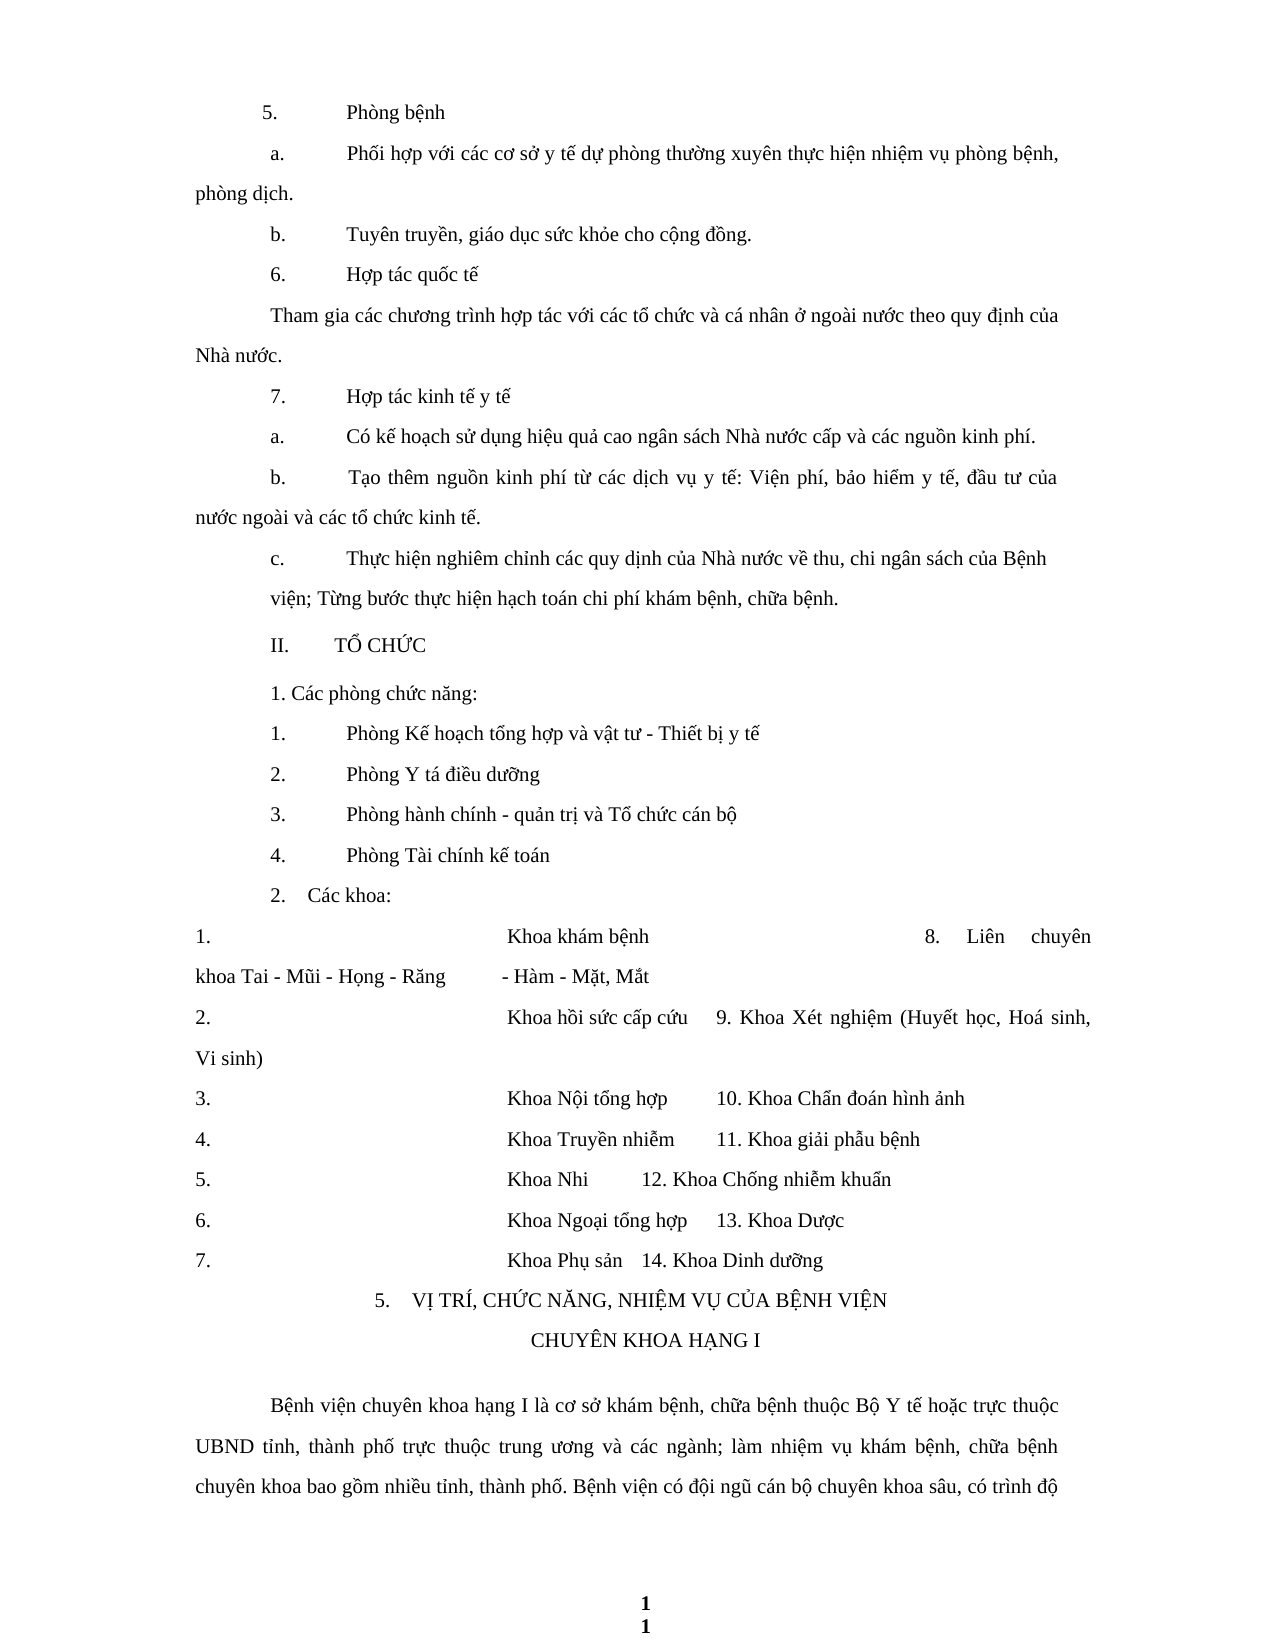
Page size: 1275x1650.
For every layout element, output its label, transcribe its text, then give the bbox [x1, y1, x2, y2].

list Khoa khám bệnh 8. Liên chuyên khoa Tai - Mũi - Họng - Răng - Hàm - Mặt, Mắt [195, 911, 1091, 992]
text Tham gia các chương trình hợp tác với các tổ chức và cá nhân ở ngoài nước theo quy định của Nhà nước. [195, 290, 1060, 371]
list Khoa hồi sức cấp cứu 9. Khoa Xét nghiệm (Huyết học, Hoá sinh, Vi sinh) [195, 992, 1091, 1073]
list Khoa Phụ sản 14. Khoa Dinh dưỡng [195, 1235, 1091, 1276]
text 1. Các phòng chức năng: [195, 668, 1091, 708]
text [195, 1380, 1060, 1502]
list Phòng Y tá điều dưỡng [195, 749, 1091, 789]
list Khoa Nội tổng hợp 10. Khoa Chẩn đoán hình ảnh [195, 1073, 1091, 1114]
list Tuyên truyền, giáo dục sức khỏe cho cộng đồng. [195, 209, 1091, 249]
list Khoa Truyền nhiễm 11. Khoa giải phẫu bệnh [195, 1114, 1091, 1154]
list Khoa Nhi 12. Khoa Chống nhiễm khuẩn [195, 1154, 1091, 1195]
list Thực hiện nghiêm chỉnh các quy dịnh của Nhà nước về thu, chi ngân sách của Bệnh viện; Từng bước thực hiện hạch toán chi phí khám bệnh, chữa bệnh. [270, 533, 1060, 614]
list Hợp tác kinh tế y tế [195, 371, 1091, 411]
list Các khoa: [195, 871, 1091, 911]
list Phối hợp với các cơ sở y tế dự phòng thường xuyên thực hiện nhiệm vụ phòng bệnh, phòng dịch. [195, 128, 1060, 209]
list VỊ TRÍ, CHỨC NĂNG, NHIỆM VỤ CỦA BỆNH VIỆN CHUYÊN KHOA HẠNG I [374, 1276, 953, 1356]
list Phòng bệnh [191, 87, 1091, 128]
list Phòng Kế hoạch tổng hợp và vật tư - Thiết bị y tế [195, 708, 1091, 749]
list Phòng Tài chính kế toán [195, 830, 1091, 871]
list Khoa Ngoại tổng hợp 13. Khoa Dược [195, 1195, 1091, 1235]
list Có kế hoạch sử dụng hiệu quả cao ngân sách Nhà nước cấp và các nguồn kinh phí. [195, 411, 1091, 452]
list Phòng hành chính - quản trị và Tổ chức cán bộ [195, 789, 1091, 830]
list TỔ CHỨC [195, 636, 1091, 657]
list Tạo thêm nguồn kinh phí từ các dịch vụ y tế: Viện phí, bảo hiểm y tế, đầu tư của nước ngoài và các tổ chức kinh tế. [195, 452, 1060, 533]
list Hợp tác quốc tế [195, 249, 1091, 290]
